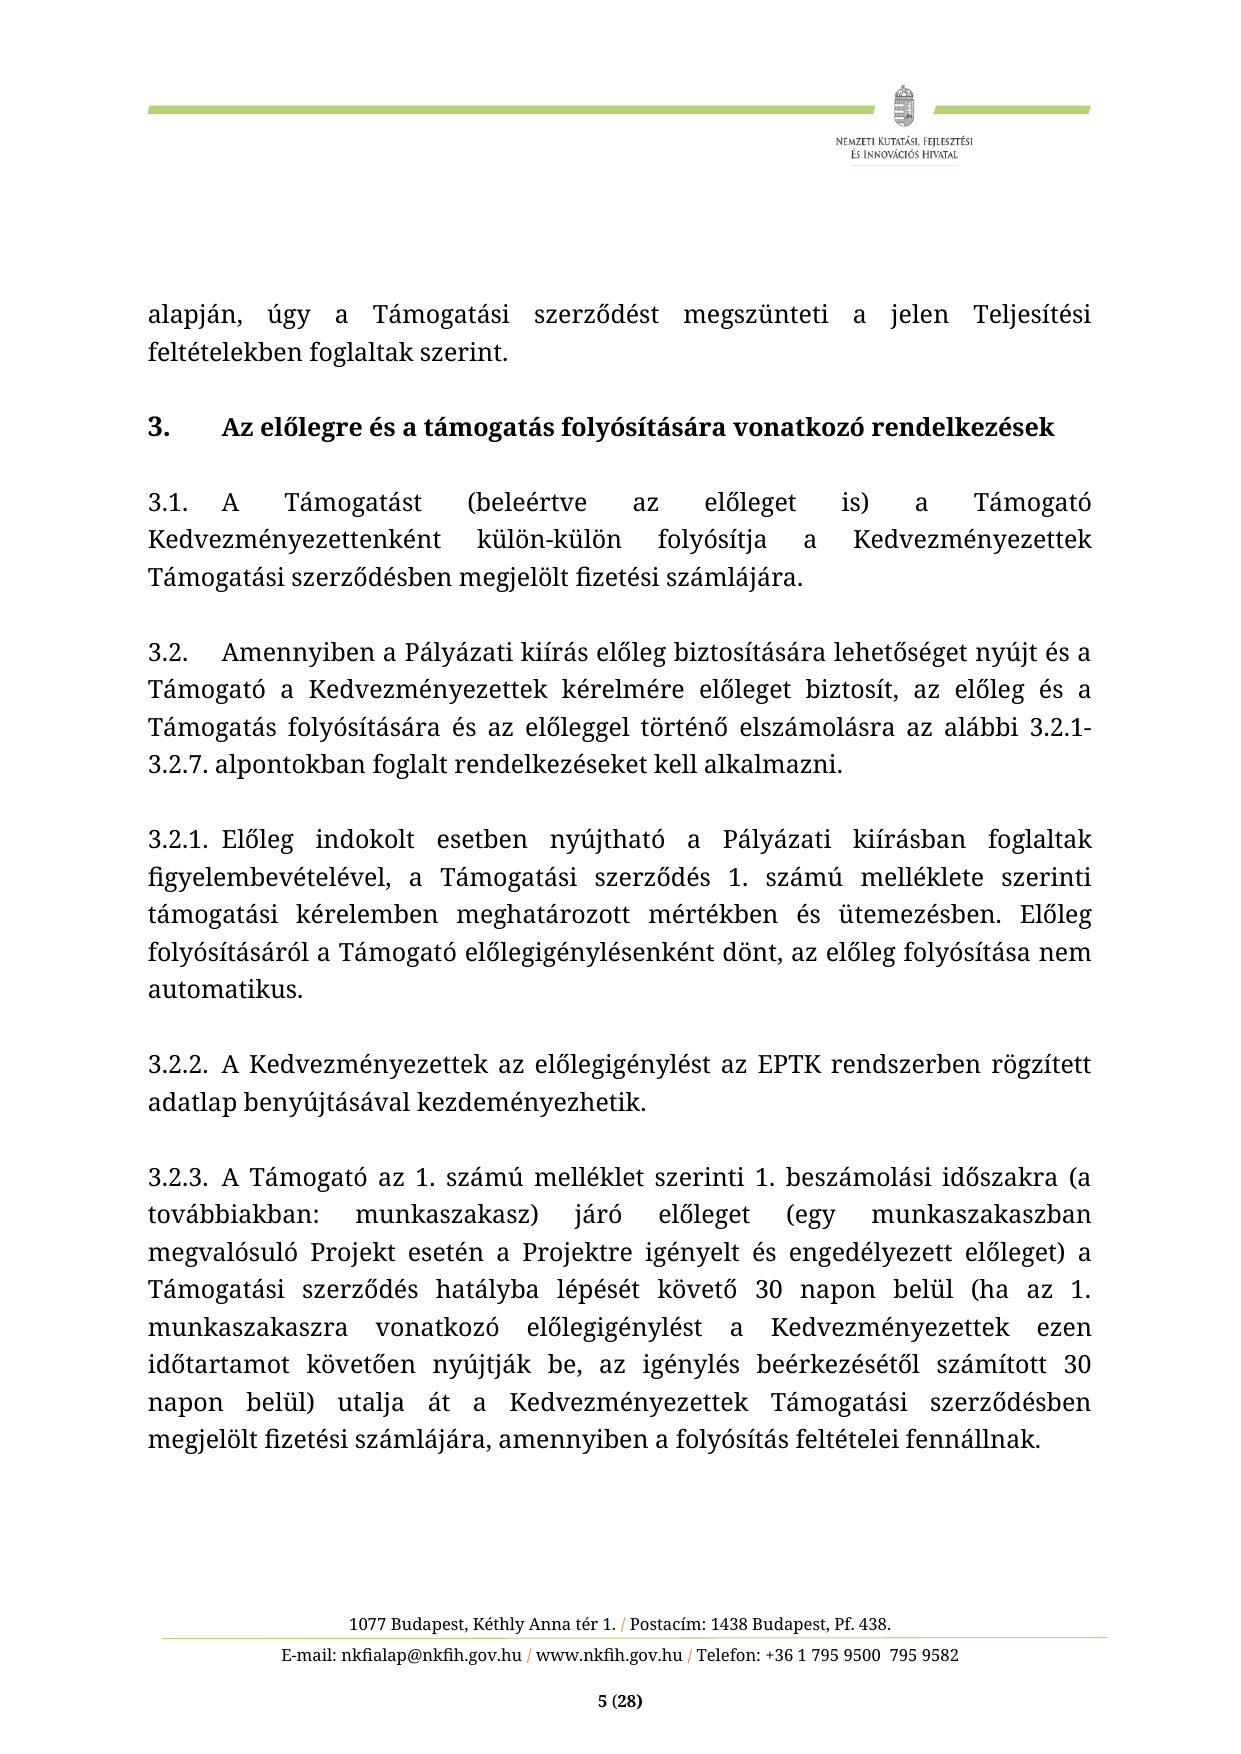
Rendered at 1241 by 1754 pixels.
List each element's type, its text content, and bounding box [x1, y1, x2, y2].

text 3.2. Amennyiben a Pályázati kiírás előleg biztosítására lehetőséget nyújt és a Támogató a Kedvezményezettek kérelmére előleget biztosít, az előleg és a Támogatás folyósítására és az előleggel történő elszámolásra az alábbi 3.2.1-3.2.7. alpontokban foglalt rendelkezéseket kell alkalmazni. [148, 631, 1093, 781]
text 3.1. A Támogatást (beleértve az előleget is) a Támogató Kedvezményezettenként külön-külön folyósítja a Kedvezményezettek Támogatási szerződésben megjelölt fizetési számlájára. [148, 481, 1093, 594]
picture [146, 82, 1092, 168]
text 3.2.2. A Kedvezményezettek az előlegigénylést az EPTK rendszerben rögzített adatlap benyújtásával kezdeményezhetik. [148, 1044, 1093, 1119]
list Az előlegre és a támogatás folyósítására vonatkozó rendelkezések [148, 406, 1093, 444]
text 3.2.1. Előleg indokolt esetben nyújtható a Pályázati kiírásban foglaltak figyelembevételével, a Támogatási szerződés 1. számú melléklete szerinti támogatási kérelemben meghatározott mértékben és ütemezésben. Előleg folyósításáról a Támogató előlegigénylésenként dönt, az előleg folyósítása nem automatikus. [148, 819, 1093, 1006]
text 3.2.3. A Támogató az 1. számú melléklet szerinti 1. beszámolási időszakra (a továbbiakban: munkaszakasz) járó előleget (egy munkaszakaszban megvalósuló Projekt esetén a Projektre igényelt és engedélyezett előleget) a Támogatási szerződés hatályba lépését követő 30 napon belül (ha az 1. munkaszakaszra vonatkozó előlegigénylést a Kedvezményezettek ezen időtartamot követően nyújtják be, az igénylés beérkezésétől számított 30 napon belül) utalja át a Kedvezményezettek Támogatási szerződésben megjelölt fizetési számlájára, amennyiben a folyósítás feltételei fennállnak. [148, 1156, 1093, 1456]
